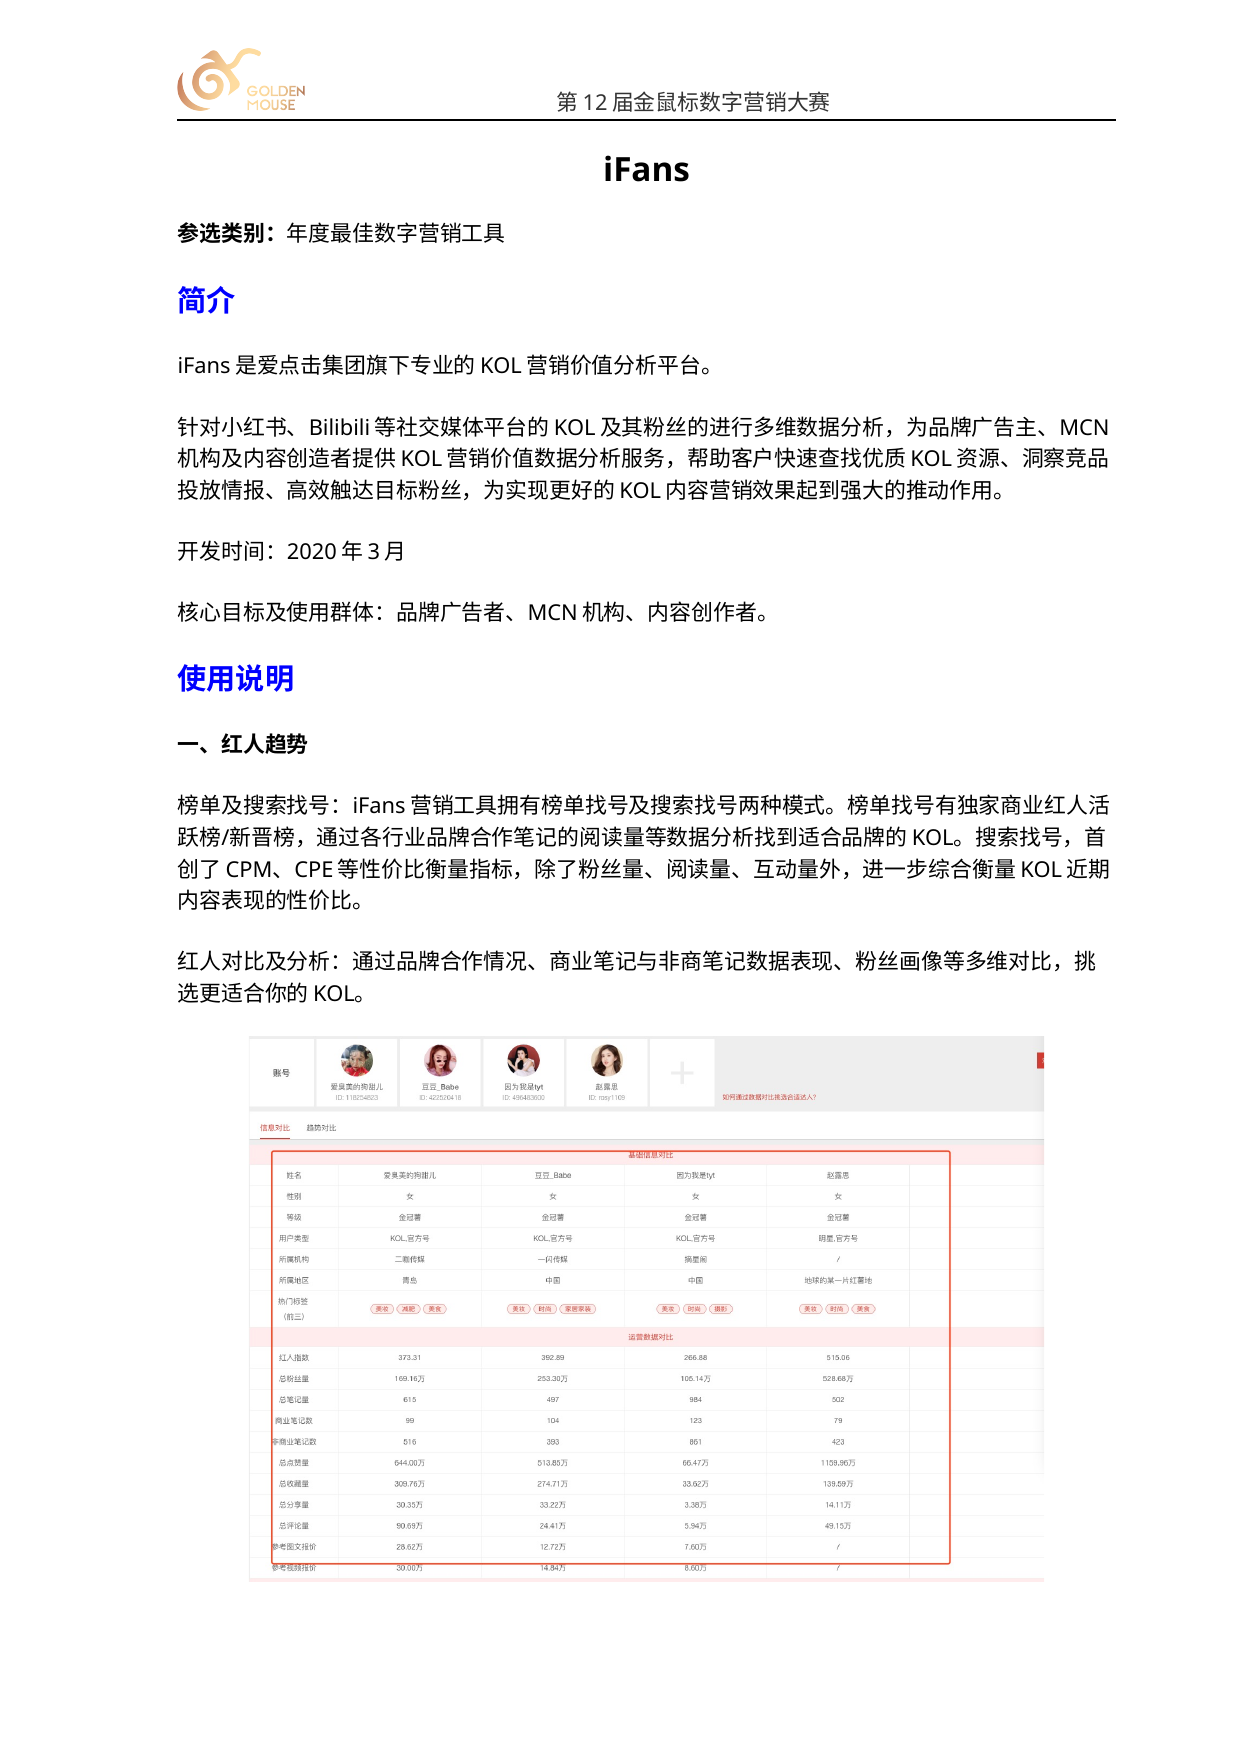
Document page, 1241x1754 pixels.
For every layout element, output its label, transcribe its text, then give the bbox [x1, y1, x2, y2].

text 开发时间：2020年3月 [177, 534, 1116, 566]
text 针对小红书、Bilibili等社交媒体平台的KOL及其粉丝的进行多维数据分析，为品牌广告主、MCN机构及内容创造者提供KOL营销价值数据分析服务，帮助客户快速查找优质KOL资源、洞察竞品投放情报、高效触达目标粉丝，为实现更好的KOL内容营销效果起到强大的推动作用。 [177, 409, 1116, 505]
text iFans是爱点击集团旗下专业的KOL营销价值分析平台。 [177, 348, 1116, 380]
text 参选类别：年度最佳数字营销工具 [177, 216, 1116, 248]
text 榜单及搜索找号：iFans营销工具拥有榜单找号及搜索找号两种模式。榜单找号有独家商业红人活跃榜/新晋榜，通过各行业品牌合作笔记的阅读量等数据分析找到适合品牌的KOL。搜索找号，首创了CPM、CPE等性价比衡量指标，除了粉丝量、阅读量、互动量外，进一步综合衡量KOL近期内容表现的性价比。 [177, 788, 1116, 915]
picture [248, 1036, 1045, 1582]
text iFans [177, 146, 1116, 191]
text 使用说明 [177, 656, 1116, 698]
text 简介 [177, 277, 1116, 319]
text 核心目标及使用群体：品牌广告者、MCN机构、内容创作者。 [177, 595, 1116, 627]
picture [177, 48, 305, 111]
text 一、红人趋势 [177, 727, 1116, 759]
text 红人对比及分析：通过品牌合作情况、商业笔记与非商笔记数据表现、粉丝画像等多维对比，挑选更适合你的KOL。 [177, 944, 1116, 1008]
